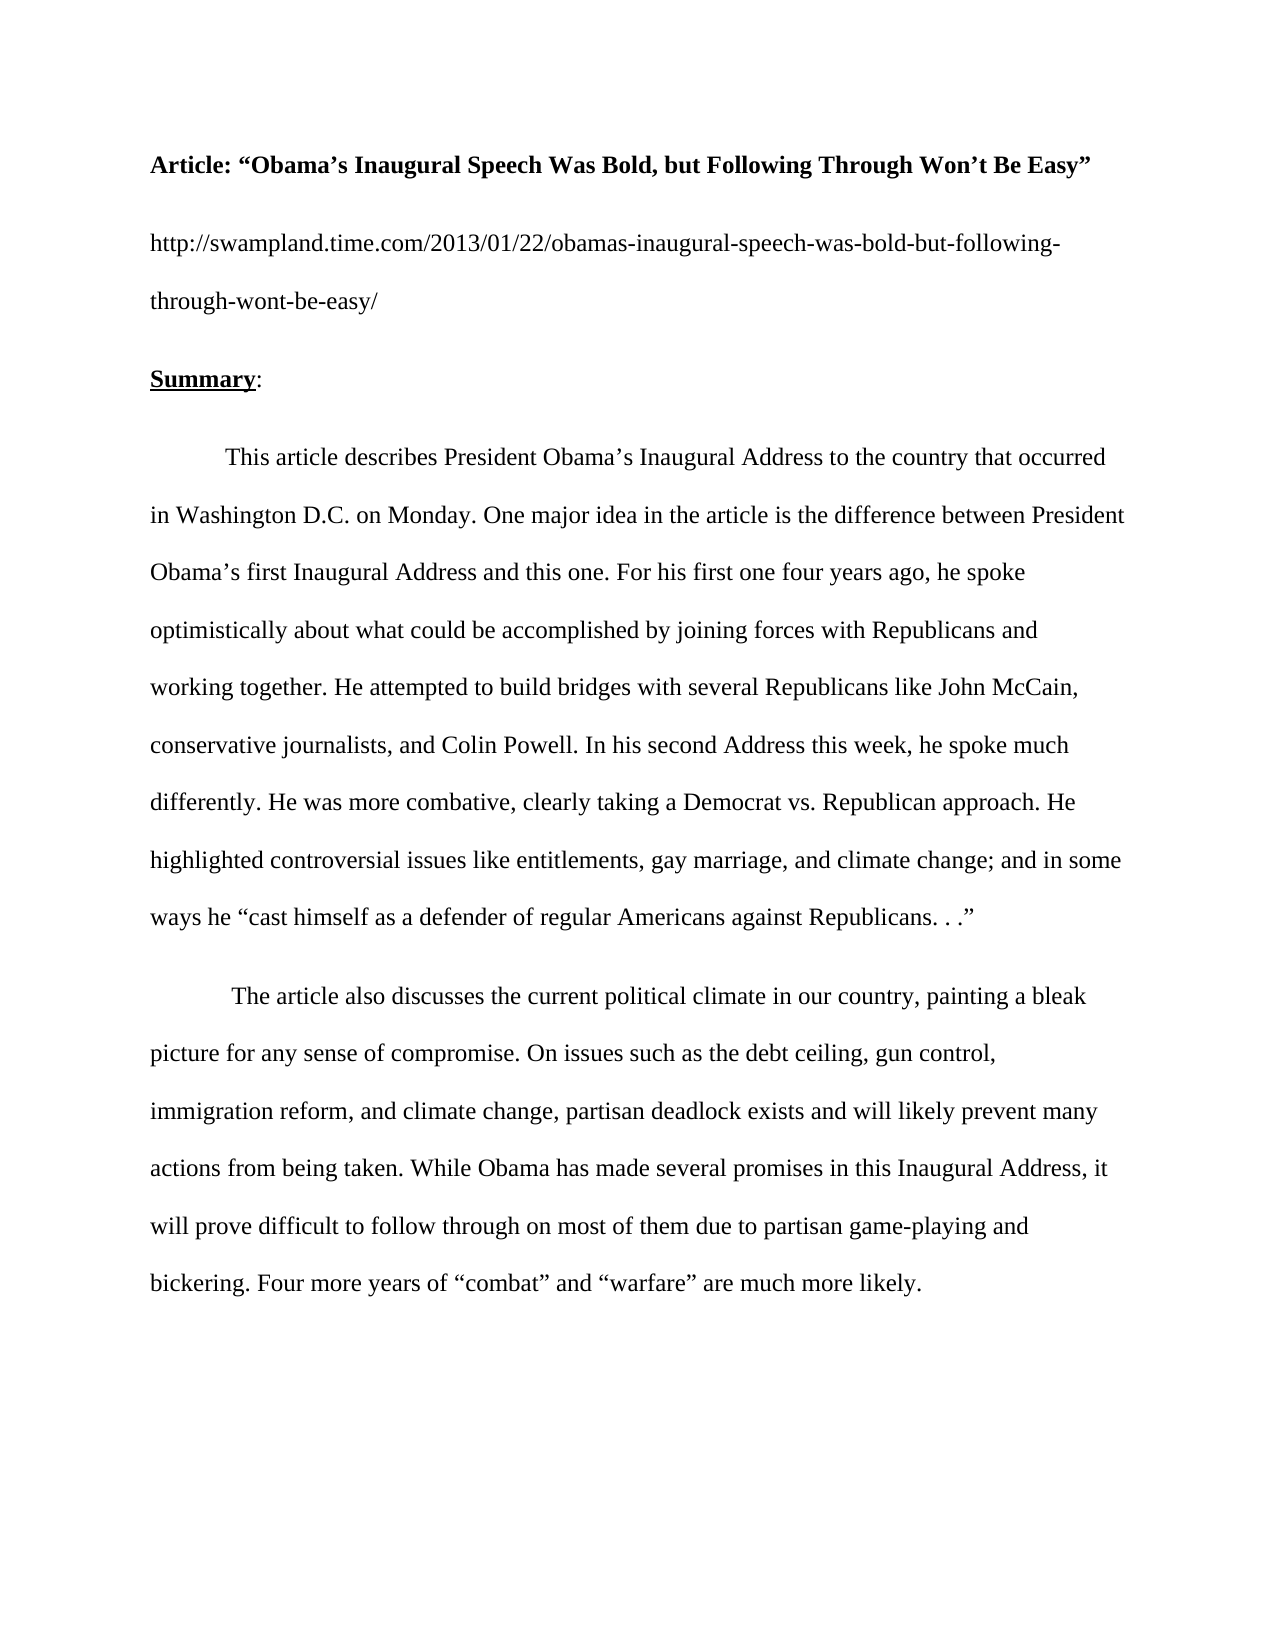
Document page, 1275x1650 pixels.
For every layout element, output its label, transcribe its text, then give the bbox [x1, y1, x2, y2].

text This article describes President Obama’s Inaugural Address to the country that occurred in Washington D.C. on Monday. One major idea in the article is the difference between President Obama’s first Inaugural Address and this one. For his first one four years ago, he spoke optimistically about what could be accomplished by joining forces with Republicans and working together. He attempted to build bridges with several Republicans like John McCain, conservative journalists, and Colin Powell. In his second Address this week, he spoke much differently. He was more combative, clearly taking a Democrat vs. Republican approach. He highlighted controversial issues like entitlements, gay marriage, and climate change; and in some ways he “cast himself as a defender of regular Americans against Republicans. . .” [150, 442, 1125, 931]
text http://swampland.time.com/2013/01/22/obamas-inaugural-speech-was-bold-but-following-through-wont-be-easy/ [150, 228, 1125, 314]
text Article: “Obama’s Inaugural Speech Was Bold, but Following Through Won’t Be Easy” [150, 150, 1125, 179]
text Summary: [150, 364, 1125, 393]
text The article also discusses the current political climate in our country, painting a bleak picture for any sense of compromise. On issues such as the debt ceiling, gun control, immigration reform, and climate change, partisan deadlock exists and will likely prevent many actions from being taken. While Obama has made several promises in this Inaugural Address, it will prove difficult to follow through on most of them due to partisan game-playing and bickering. Four more years of “combat” and “warfare” are much more likely. [150, 981, 1125, 1297]
